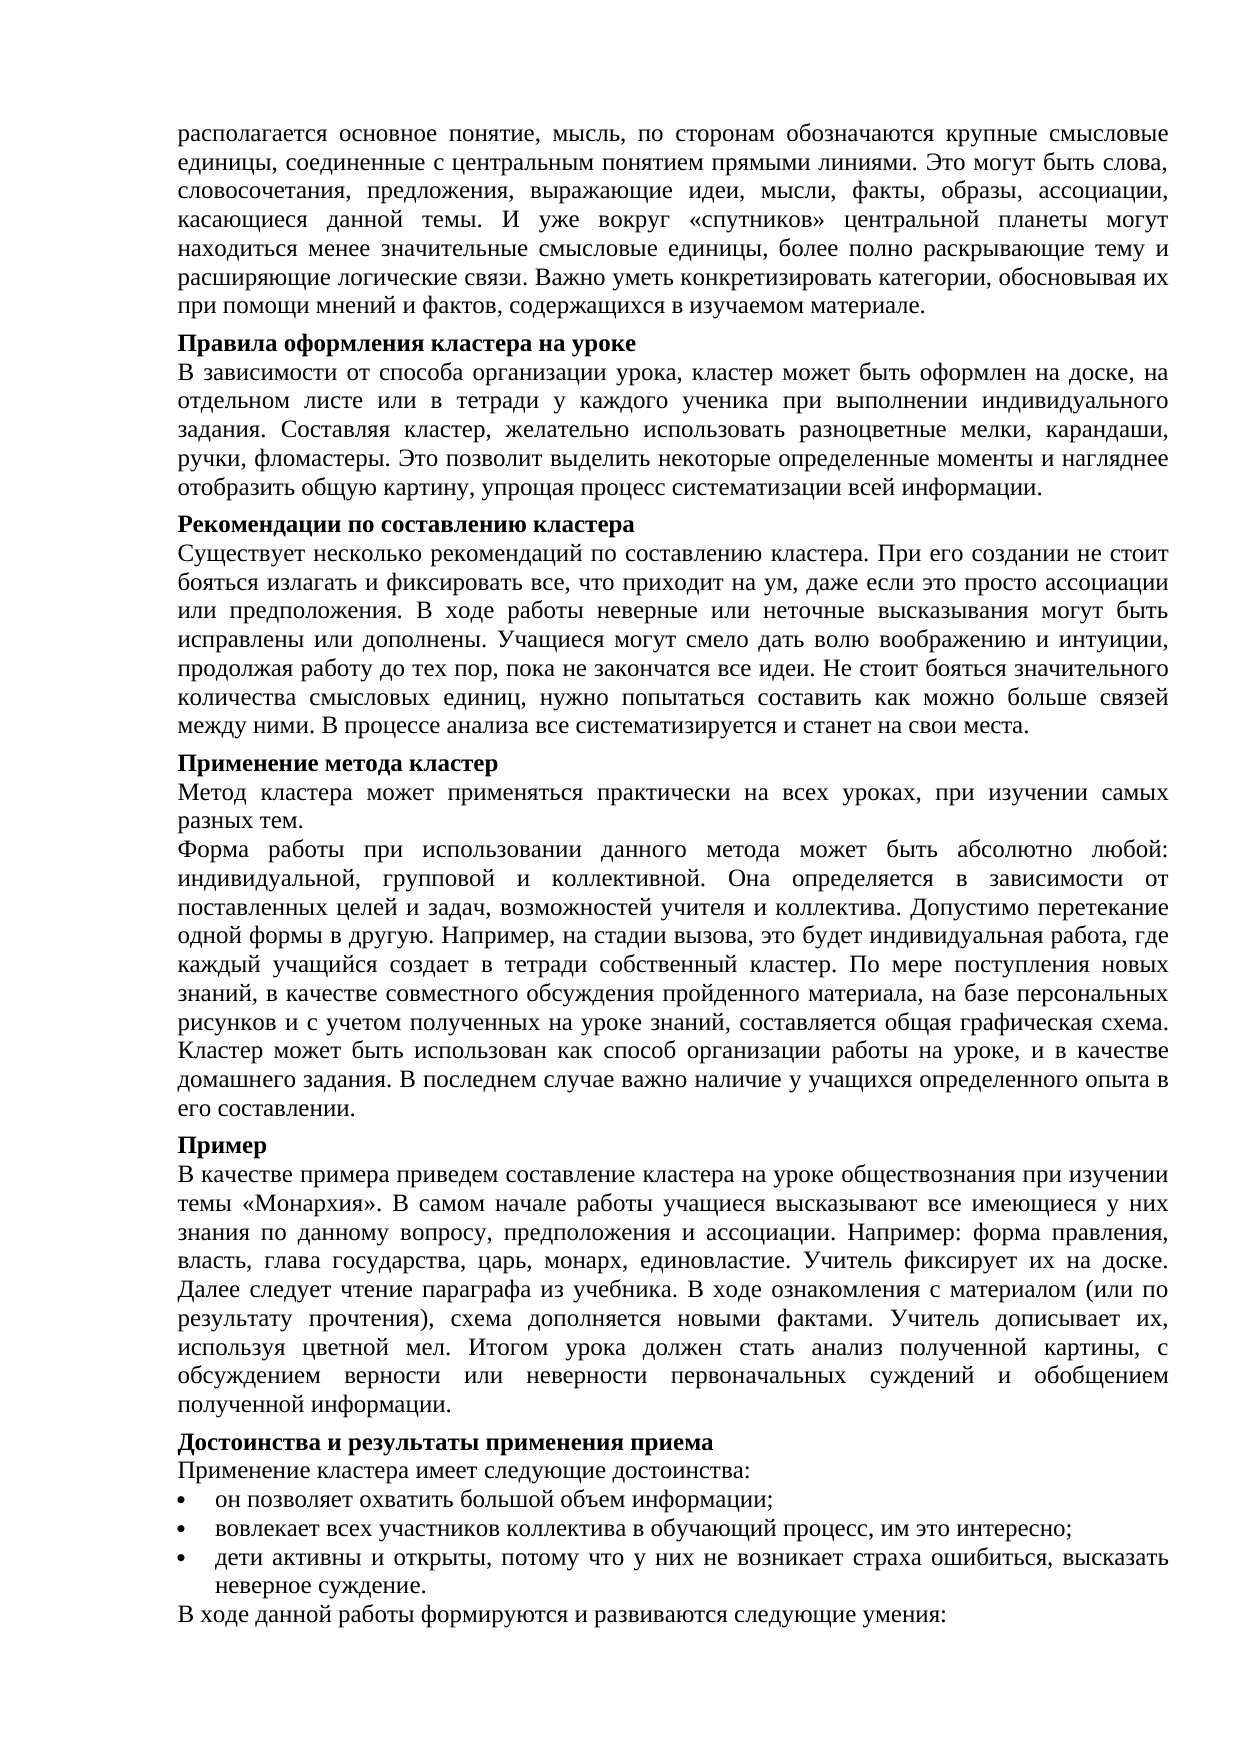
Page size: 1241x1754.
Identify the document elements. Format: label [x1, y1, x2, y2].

table_cell [177, 118, 1170, 1628]
